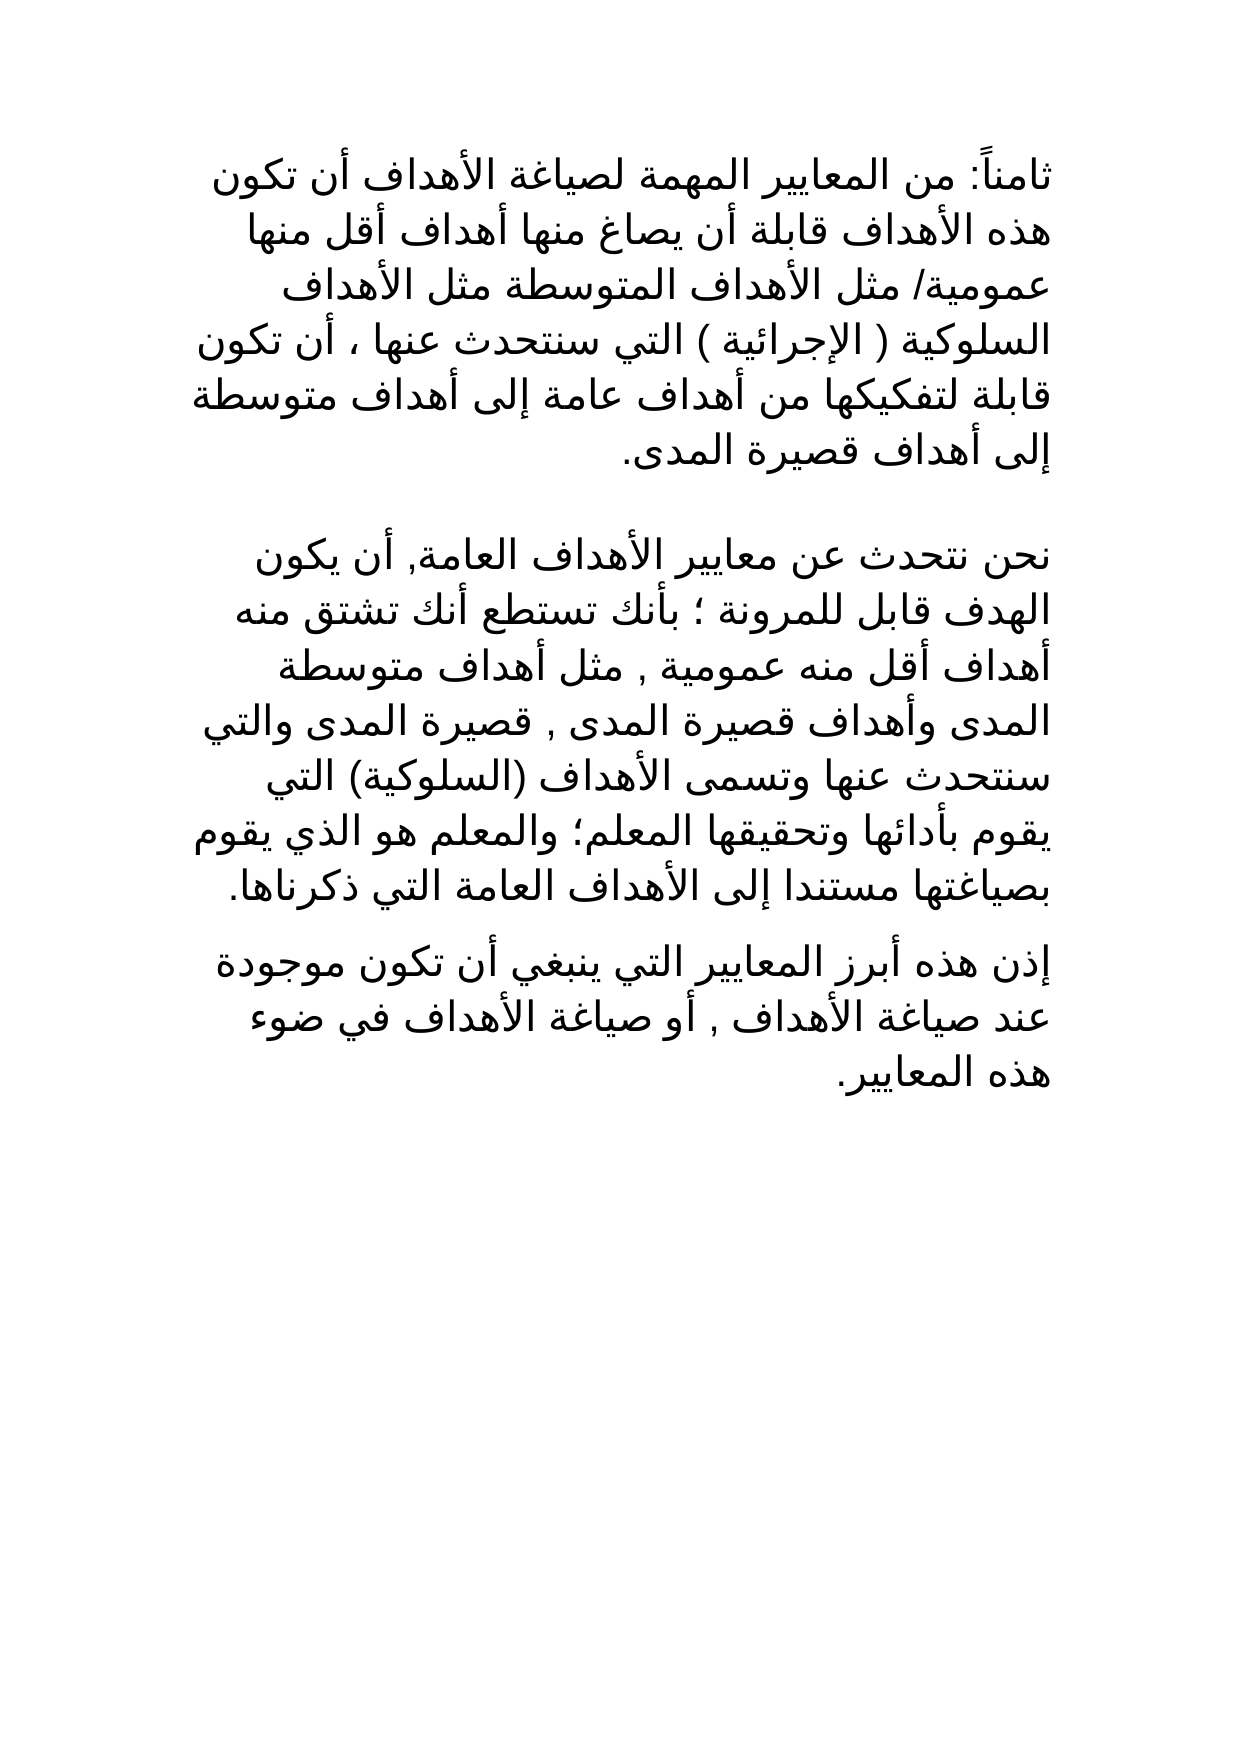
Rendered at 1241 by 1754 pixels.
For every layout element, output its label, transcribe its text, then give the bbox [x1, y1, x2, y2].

text نحن نتحدث عن معايير الأهداف العامة, أن يكون الهدف قابل للمرونة ؛ بأنك تستطع أنك تشتق منه أهداف أقل منه عمومية , مثل أهداف متوسطة المدى وأهداف قصيرة المدى , قصيرة المدى والتي سنتحدث عنها وتسمى الأهداف (السلوكية) التي يقوم بأدائها وتحقيقها المعلم؛ والمعلم هو الذي يقوم بصياغتها مستندا إلى الأهداف العامة التي ذكرناها. [187, 531, 1053, 909]
text ثامناً: من المعايير المهمة لصياغة الأهداف أن تكون هذه الأهداف قابلة أن يصاغ منها أهداف أقل منها عمومية/ مثل الأهداف المتوسطة مثل الأهداف السلوكية ( الإجرائية ) التي سنتحدث عنها ، أن تكون قابلة لتفكيكها من أهداف عامة إلى أهداف متوسطة إلى أهداف قصيرة المدى. [187, 150, 1053, 506]
text إذن هذه أبرز المعايير التي ينبغي أن تكون موجودة عند صياغة الأهداف , أو صياغة الأهداف في ضوء هذه المعايير. [187, 937, 1053, 1095]
